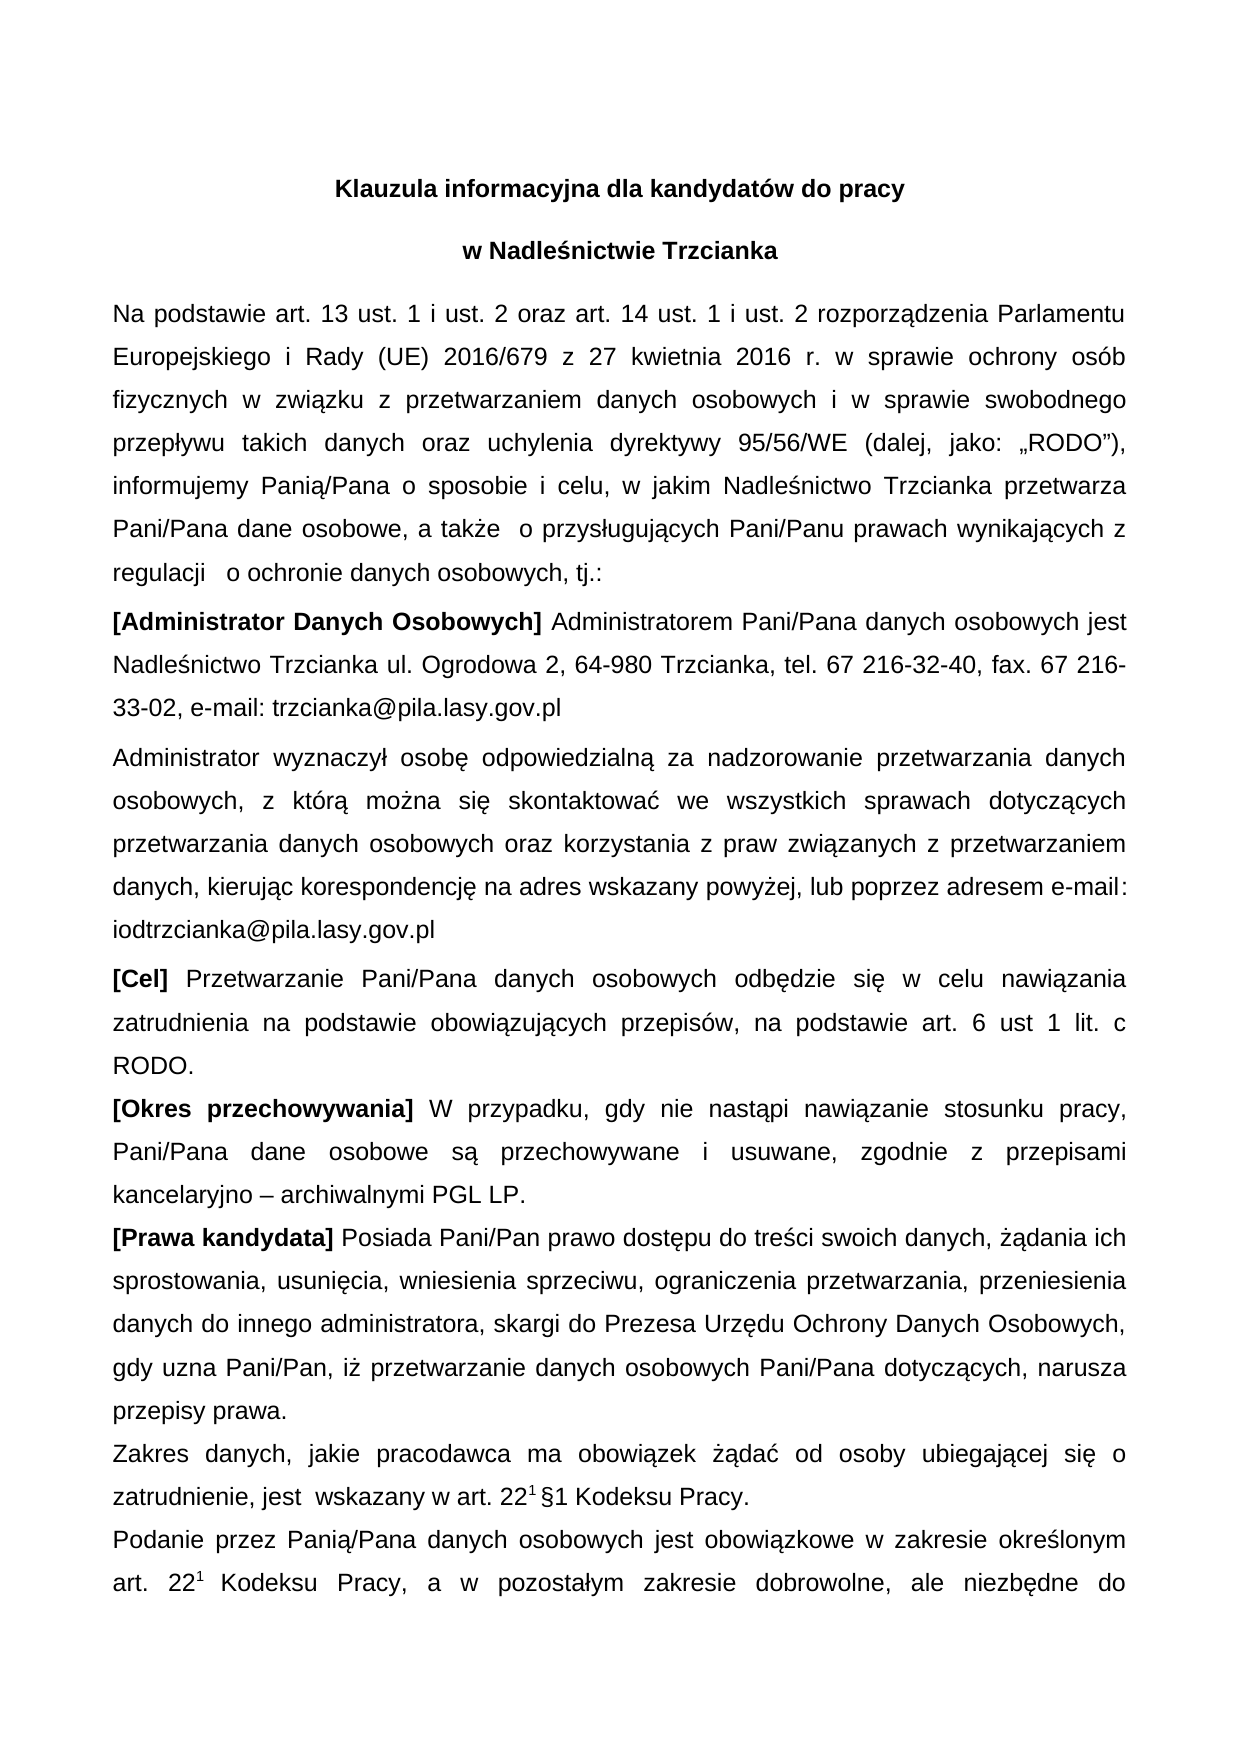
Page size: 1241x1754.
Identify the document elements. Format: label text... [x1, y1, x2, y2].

list [Prawa kandydata] Posiada Pani/Pan prawo dostępu do treści swoich danych, żądania ich sprostowania, usunięcia, wniesienia sprzeciwu, ograniczenia przetwarzania, przeniesienia danych do innego administratora, skargi do Prezesa Urzędu Ochrony Danych Osobowych, gdy uzna Pani/Pan, iż przetwarzanie danych osobowych Pani/Pana dotyczących, narusza przepisy prawa. [112, 1223, 1128, 1424]
list [Okres przechowywania] W przypadku, gdy nie nastąpi nawiązanie stosunku pracy, Pani/Pana dane osobowe są przechowywane i usuwane, zgodnie z przepisami kancelaryjno – archiwalnymi PGL LP. [112, 1094, 1128, 1209]
text Administrator wyznaczył osobę odpowiedzialną za nadzorowanie przetwarzania danych osobowych, z którą można się skontaktować we wszystkich sprawach dotyczących przetwarzania danych osobowych oraz korzystania z praw związanych z przetwarzaniem danych, kierując korespondencję na adres wskazany powyżej, lub poprzez adresem e-mail: iodtrzcianka@pila.lasy.gov.pl [112, 742, 1128, 944]
text Klauzula informacyjna dla kandydatów do pracy [112, 173, 1128, 202]
list Zakres danych, jakie pracodawca ma obowiązek żądać od osoby ubiegającej się o zatrudnienie, jest wskazany w art. 221 §1 Kodeksu Pracy. [112, 1439, 1128, 1511]
text w Nadleśnictwie Trzcianka [112, 236, 1128, 264]
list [112, 1525, 1128, 1597]
text [Administrator Danych Osobowych] Administratorem Pani/Pana danych osobowych jest Nadleśnictwo Trzcianka ul. Ogrodowa 2, 64-980 Trzcianka, tel. 67 216-32-40, fax. 67 216-33-02, e-mail: trzcianka@pila.lasy.gov.pl [112, 607, 1128, 722]
text Na podstawie art. 13 ust. 1 i ust. 2 oraz art. 14 ust. 1 i ust. 2 rozporządzenia Parlamentu Europejskiego i Rady (UE) 2016/679 z 27 kwietnia 2016 r. w sprawie ochrony osób fizycznych w związku z przetwarzaniem danych osobowych i w sprawie swobodnego przepływu takich danych oraz uchylenia dyrektywy 95/56/WE (dalej, jako: „RODO”), informujemy Panią/Pana o sposobie i celu, w jakim Nadleśnictwo Trzcianka przetwarza Pani/Pana dane osobowe, a także o przysługujących Pani/Panu prawach wynikających z regulacji o ochronie danych osobowych, tj.: [112, 299, 1128, 586]
list [Cel] Przetwarzanie Pani/Pana danych osobowych odbędzie się w celu nawiązania zatrudnienia na podstawie obowiązujących przepisów, na podstawie art. 6 ust 1 lit. c RODO. [112, 964, 1128, 1079]
